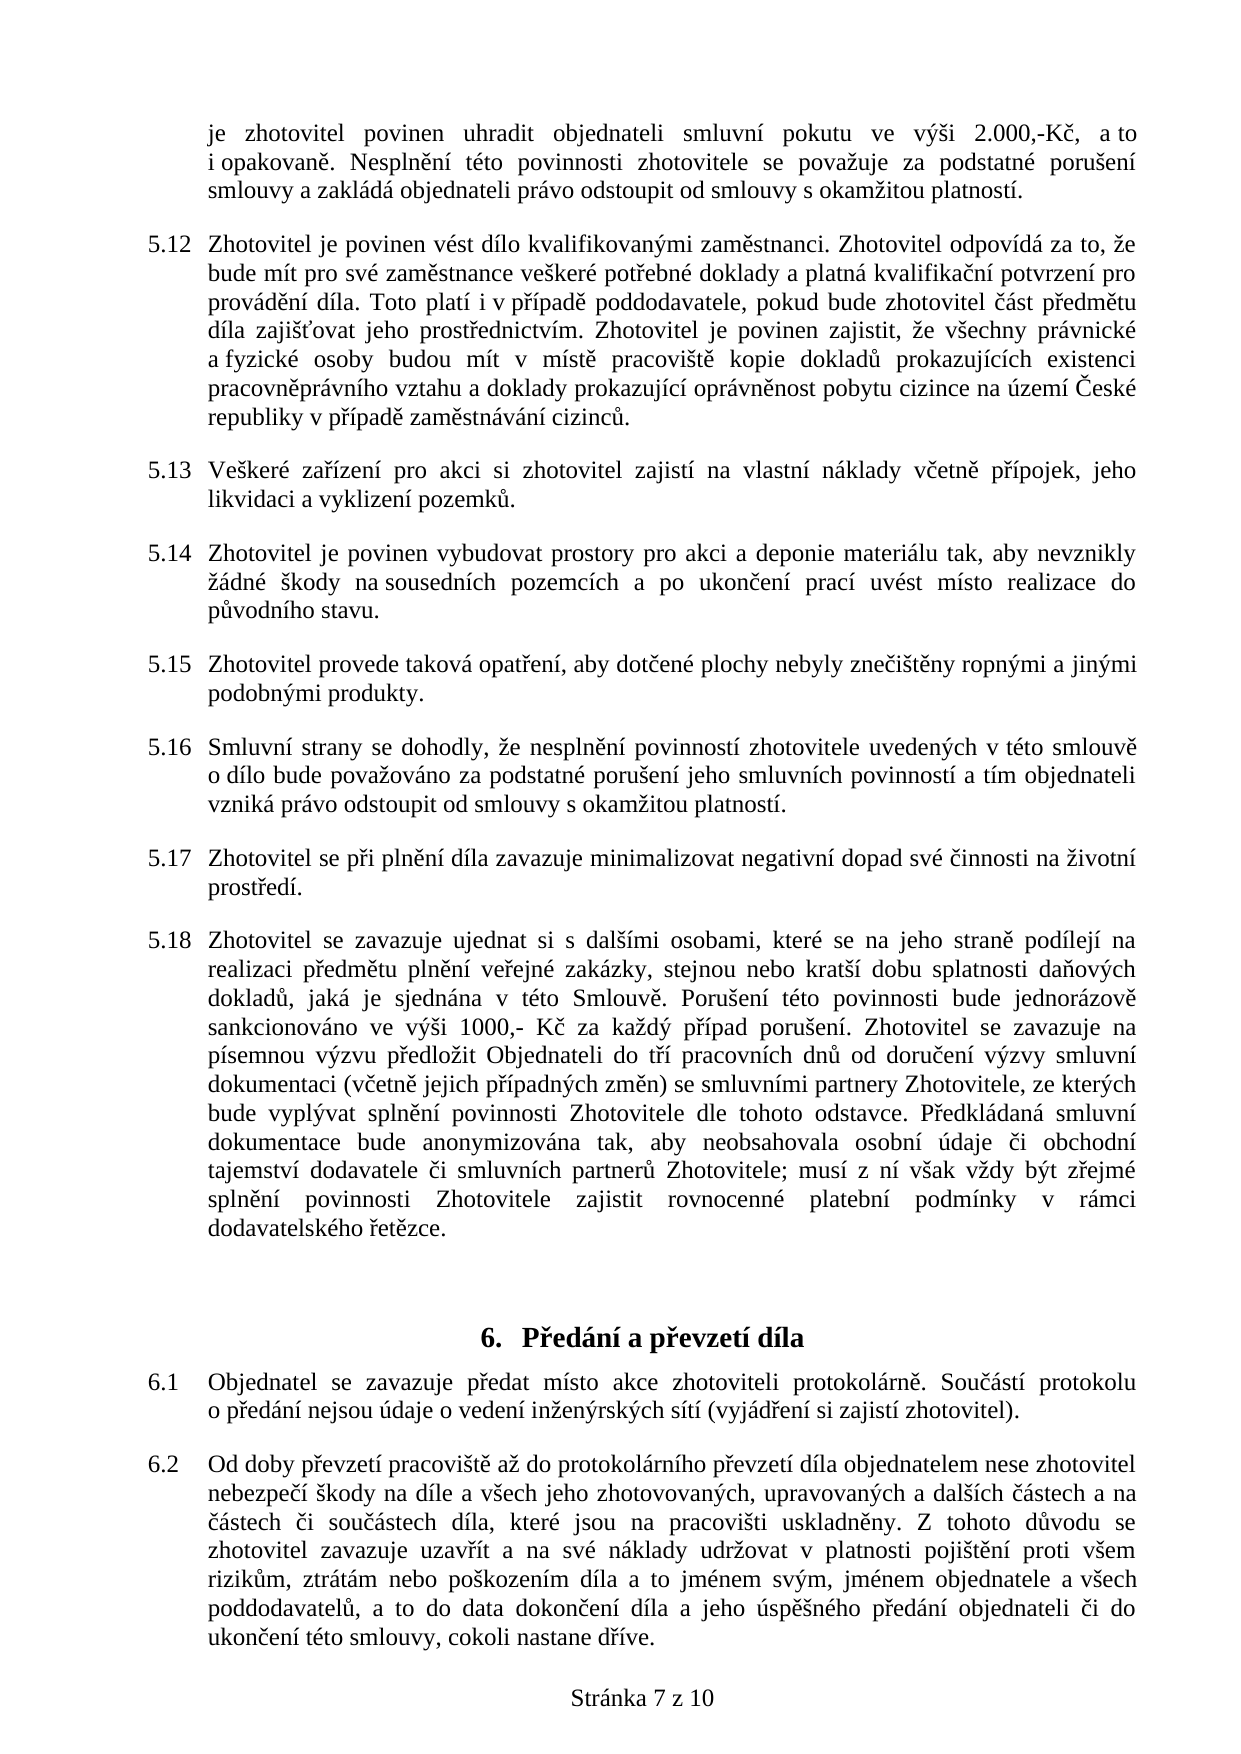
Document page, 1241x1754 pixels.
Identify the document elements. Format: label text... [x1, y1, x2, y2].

subtitle Zhotovitel je povinen vést dílo kvalifikovanými zaměstnanci. Zhotovitel odpovídá za to, že bude mít pro své zaměstnance veškeré potřebné doklady a platná kvalifikační potvrzení pro provádění díla. Toto platí i v případě poddodavatele, pokud bude zhotovitel část předmětu díla zajišťovat jeho prostřednictvím. Zhotovitel je povinen zajistit, že všechny právnické a fyzické osoby budou mít v místě pracoviště kopie dokladů prokazujících existenci pracovněprávního vztahu a doklady prokazující oprávněnost pobytu cizince na území České republiky v případě zaměstnávání cizinců. [148, 229, 1137, 431]
subtitle Smluvní strany se dohodly, že nesplnění povinností zhotovitele uvedených v této smlouvě o dílo bude považováno za podstatné porušení jeho smluvních povinností a tím objednateli vzniká právo odstoupit od smlouvy s okamžitou platností. [148, 732, 1137, 818]
subtitle Veškeré zařízení pro akci si zhotovitel zajistí na vlastní náklady včetně přípojek, jeho likvidaci a vyklizení pozemků. [148, 456, 1137, 513]
subtitle Zhotovitel se zavazuje ujednat si s dalšími osobami, které se na jeho straně podílejí na realizaci předmětu plnění veřejné zakázky, stejnou nebo kratší dobu splatnosti daňových dokladů, jaká je sjednána v této Smlouvě. Porušení této povinnosti bude jednorázově sankcionováno ve výši 1000,- Kč za každý případ porušení. Zhotovitel se zavazuje na písemnou výzvu předložit Objednateli do tří pracovních dnů od doručení výzvy smluvní dokumentaci (včetně jejich případných změn) se smluvními partnery Zhotovitele, ze kterých bude vyplývat splnění povinnosti Zhotovitele dle tohoto odstavce. Předkládaná smluvní dokumentace bude anonymizována tak, aby neobsahovala osobní údaje či obchodní tajemství dodavatele či smluvních partnerů Zhotovitele; musí z ní však vždy být zřejmé splnění povinnosti Zhotovitele zajistit rovnocenné platební podmínky v rámci dodavatelského řetězce. [148, 926, 1137, 1242]
subtitle Zhotovitel je povinen vybudovat prostory pro akci a deponie materiálu tak, aby nevznikly žádné škody na sousedních pozemcích a po ukončení prací uvést místo realizace do původního stavu. [148, 538, 1137, 624]
subtitle Zhotovitel provede taková opatření, aby dotčené plochy nebyly znečištěny ropnými a jinými podobnými produkty. [148, 649, 1137, 707]
subtitle Od doby převzetí pracoviště až do protokolárního převzetí díla objednatelem nese zhotovitel nebezpečí škody na díle a všech jeho zhotovovaných, upravovaných a dalších částech a na částech či součástech díla, které jsou na pracovišti uskladněny. Z tohoto důvodu se zhotovitel zavazuje uzavřít a na své náklady udržovat v platnosti pojištění proti všem rizikům, ztrátám nebo poškozením díla a to jménem svým, jménem objednatele a všech poddodavatelů, a to do data dokončení díla a jeho úspěšného předání objednateli či do ukončení této smlouvy, cokoli nastane dříve. [148, 1449, 1137, 1650]
subtitle Předání a převzetí díla [148, 1321, 1137, 1354]
subtitle Objednatel se zavazuje předat místo akce zhotoviteli protokolárně. Součástí protokolu o předání nejsou údaje o vedení inženýrských sítí (vyjádření si zajistí zhotovitel). [148, 1367, 1137, 1424]
subtitle Zhotovitel se při plnění díla zavazuje minimalizovat negativní dopad své činnosti na životní prostředí. [148, 843, 1137, 901]
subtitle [148, 118, 1137, 204]
